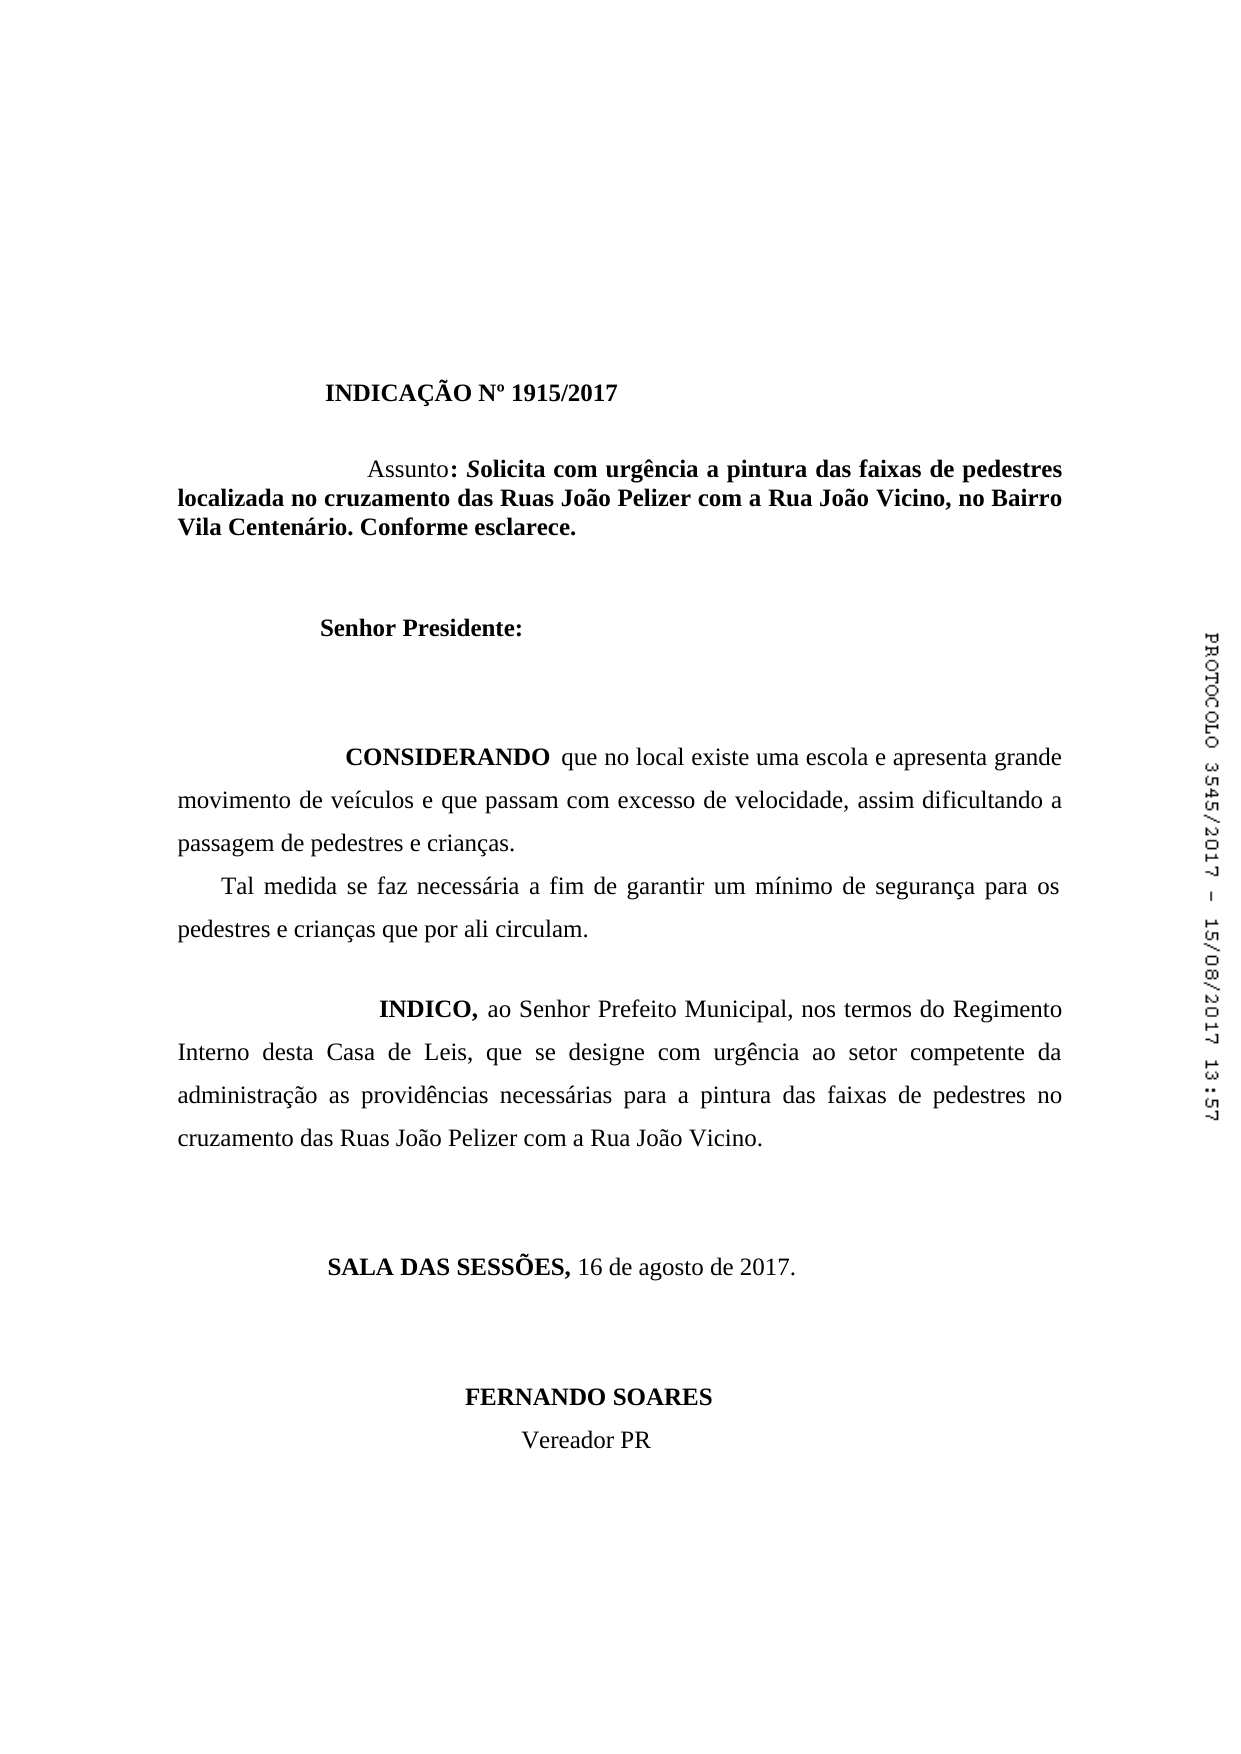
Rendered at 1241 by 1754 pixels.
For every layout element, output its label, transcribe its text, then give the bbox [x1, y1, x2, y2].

text Vereador PR [177, 1425, 915, 1454]
text INDICO, ao Senhor Prefeito Municipal, nos termos do Regimento Interno desta Casa de Leis, que se designe com urgência ao setor competente da administração as providências necessárias para a pintura das faixas de pedestres no cruzamento das Ruas João Pelizer com a Rua João Vicino. [118, 994, 1063, 1152]
text INDICAÇÃO Nº 1915/2017 [325, 378, 915, 406]
text Assunto: Solicita com urgência a pintura das faixas de pedestres localizada no cruzamento das Ruas João Pelizer com a Rua João Vicino, no Bairro Vila Centenário. Conforme esclarece. [177, 454, 1063, 541]
text Senhor Presidente: [88, 613, 1063, 641]
text SALA DAS SESSÕES, 16 de agosto de 2017. [177, 1252, 1063, 1281]
text CONSIDERANDO que no local existe uma escola e apresenta grande movimento de veículos e que passam com excesso de velocidade, assim dificultando a passagem de pedestres e crianças. [88, 742, 1063, 857]
text Tal medida se faz necessária a fim de garantir um mínimo de segurança para os pedestres e crianças que por ali circulam. [88, 871, 1063, 943]
text FERNANDO SOARES [177, 1382, 1063, 1411]
picture [1177, 629, 1241, 1125]
